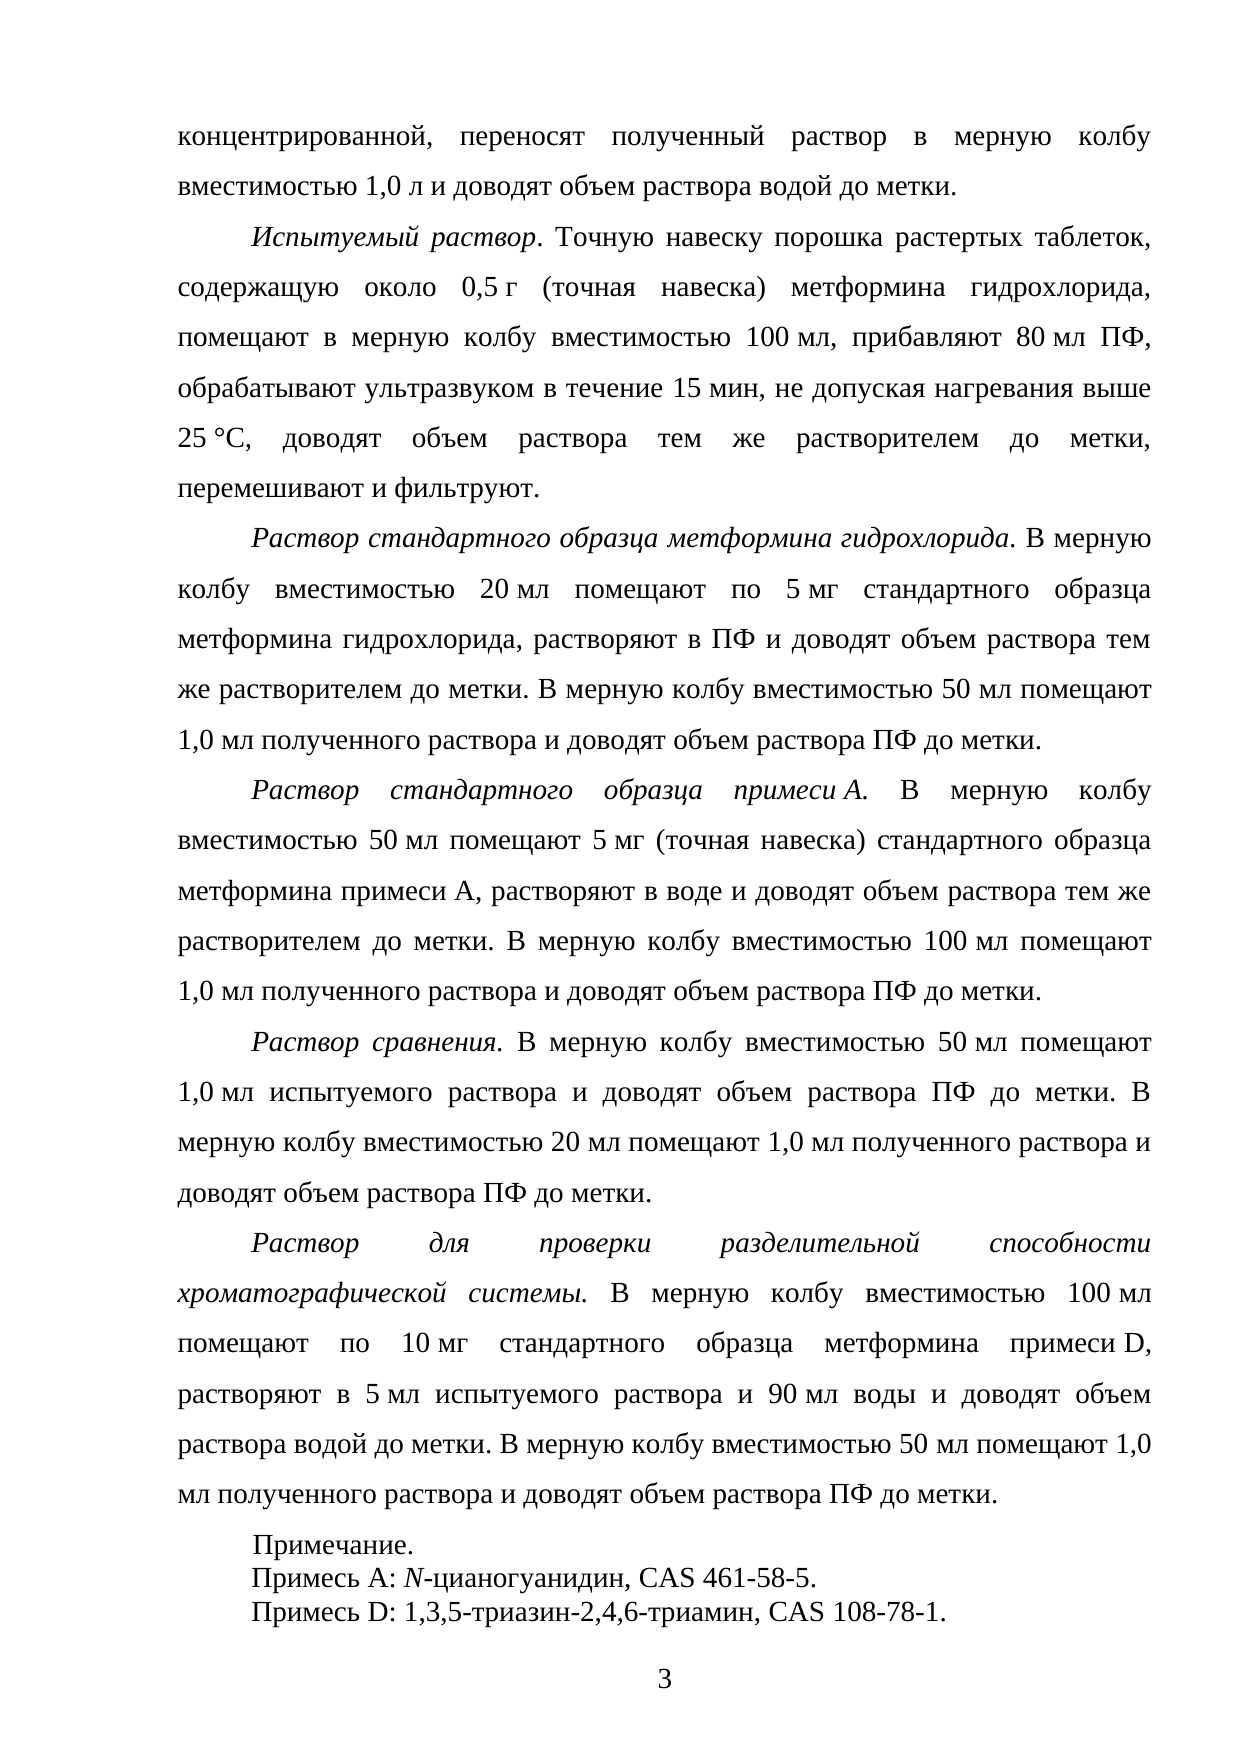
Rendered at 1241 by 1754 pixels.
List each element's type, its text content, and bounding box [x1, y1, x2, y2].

text Примесь А: N-цианогуанидин, CAS 461-58-5. [177, 1560, 1152, 1594]
text Примесь D: 1,3,5-триазин-2,4,6-триамин, CAS 108-78-1. [177, 1594, 1152, 1627]
text Раствор стандартного образца примеси A. В мерную колбу вместимостью 50 мл помещают 5 мг (точная навеска) стандартного образца метформина примеси A, растворяют в воде и доводят объем раствора тем же растворителем до метки. В мерную колбу вместимостью 100 мл помещают 1,0 мл полученного раствора и доводят объем раствора ПФ до метки. [177, 772, 1152, 1007]
text Раствор стандартного образца метформина гидрохлорида. В мерную колбу вместимостью 20 мл помещают по 5 мг стандартного образца метформина гидрохлорида, растворяют в ПФ и доводят объем раствора тем же растворителем до метки. В мерную колбу вместимостью 50 мл помещают 1,0 мл полученного раствора и доводят объем раствора ПФ до метки. [177, 521, 1152, 755]
text Испытуемый раствор. Точную навеску порошка растертых таблеток, содержащую около 0,5 г (точная навеска) метформина гидрохлорида, помещают в мерную колбу вместимостью 100 мл, прибавляют 80 мл ПФ, обрабатывают ультразвуком в течение 15 мин, не допуская нагревания выше 25 °С, доводят объем раствора тем же растворителем до метки, перемешивают и фильтруют. [177, 219, 1152, 504]
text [177, 118, 1152, 202]
text Раствор сравнения. В мерную колбу вместимостью 50 мл помещают 1,0 мл испытуемого раствора и доводят объем раствора ПФ до метки. В мерную колбу вместимостью 20 мл помещают 1,0 мл полученного раствора и доводят объем раствора ПФ до метки. [177, 1024, 1152, 1208]
text Примечание. [177, 1527, 1152, 1560]
text Раствор для проверки разделительной способности хроматографической системы. В мерную колбу вместимостью 100 мл помещают по 10 мг стандартного образца метформина примеси D, растворяют в 5 мл испытуемого раствора и 90 мл воды и доводят объем раствора водой до метки. В мерную колбу вместимостью 50 мл помещают 1,0 мл полученного раствора и доводят объем раствора ПФ до метки. [177, 1225, 1152, 1510]
